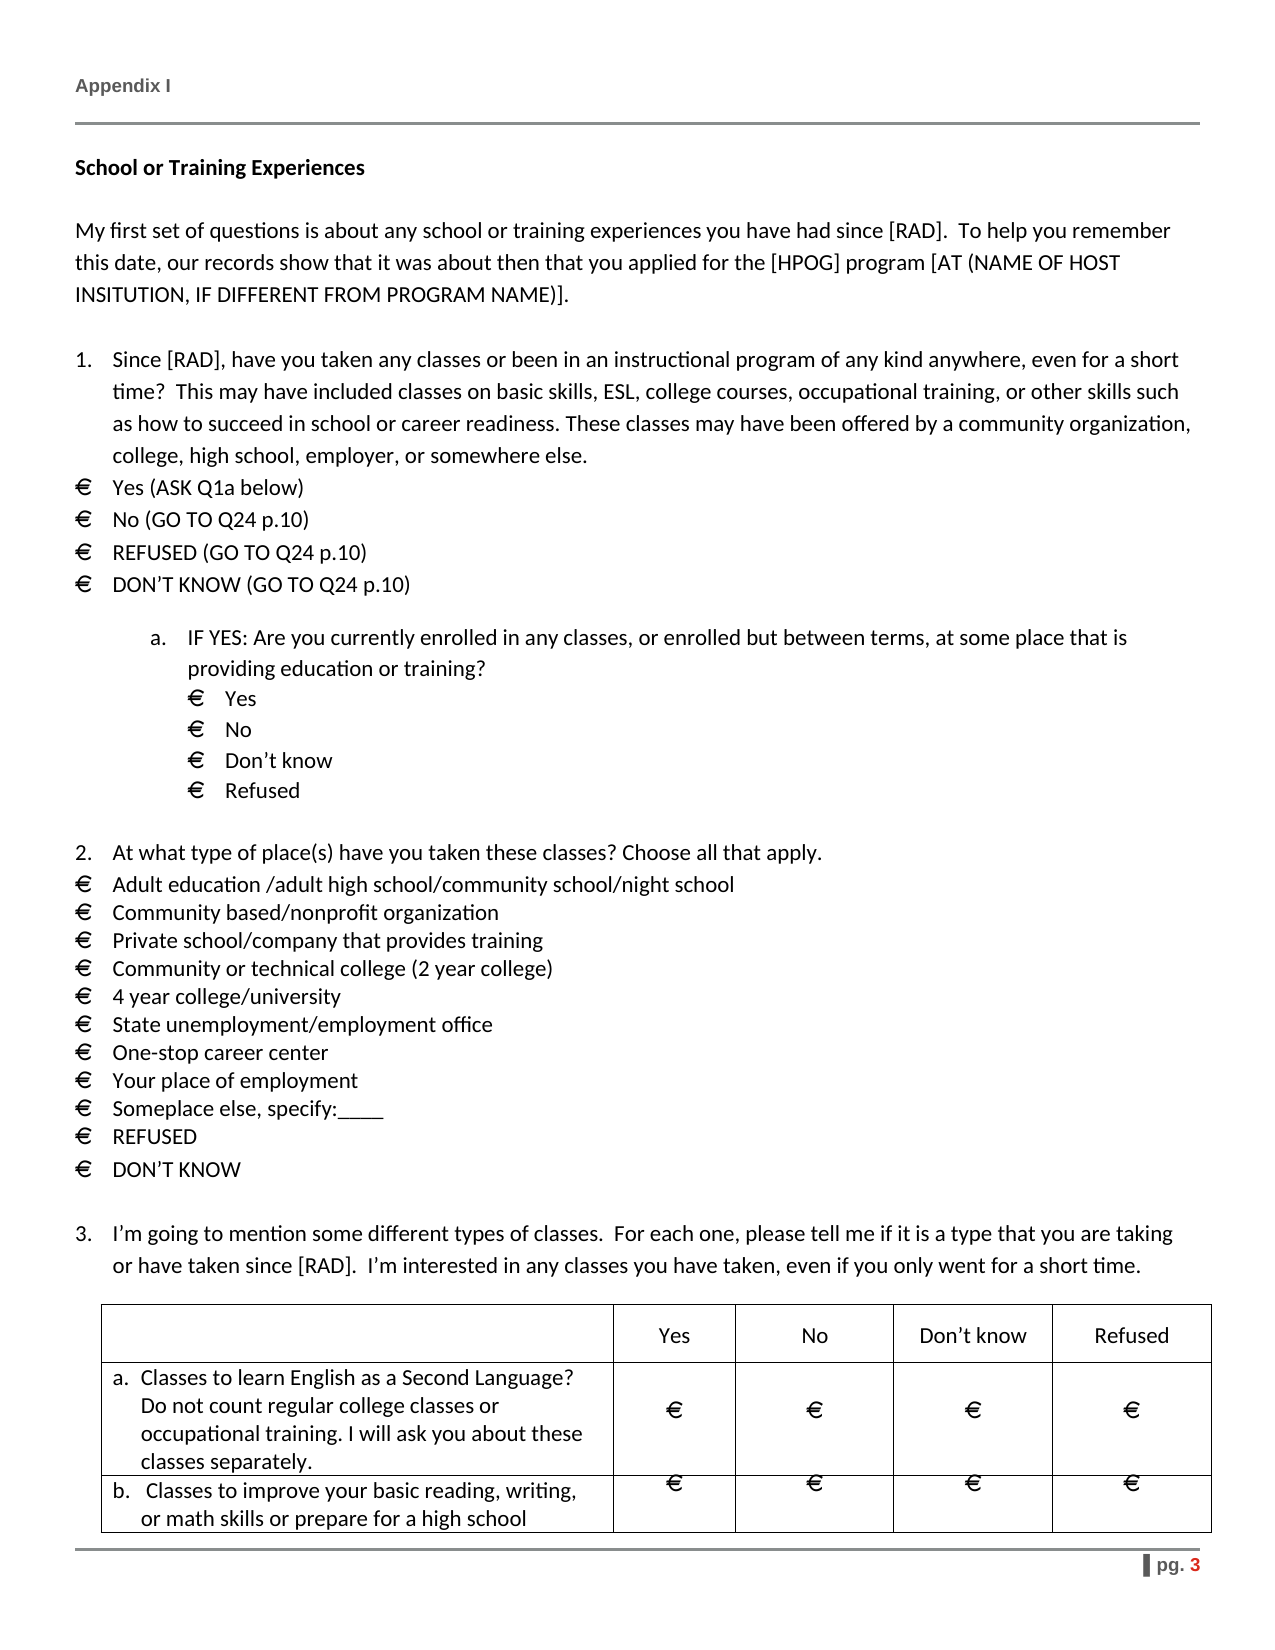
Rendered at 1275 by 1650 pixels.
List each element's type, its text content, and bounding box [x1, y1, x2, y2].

subtitle School or Training Experiences [75, 153, 1200, 181]
list Someplace else, specify:____ [75, 1094, 1200, 1122]
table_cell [102, 1476, 613, 1532]
table_cell [614, 1363, 735, 1475]
list REFUSED (GO TO Q24 p.10) [75, 538, 1200, 566]
list Adult education /adult high school/community school/night school [75, 870, 1200, 898]
list REFUSED [75, 1122, 1200, 1151]
table_cell [736, 1476, 893, 1532]
list Don’t know [187, 746, 1200, 774]
list Community based/nonprofit organization [75, 898, 1200, 926]
list State unemployment/employment office [75, 1010, 1200, 1038]
list Private school/company that provides training [75, 926, 1200, 954]
table_cell Classes to learn English as a Second Language? Do not count regular college classes or occupational training. I will ask you about these classes separately. [102, 1363, 613, 1475]
list IF YES: Are you currently enrolled in any classes, or enrolled but between terms, at some place that is providing education or training? [150, 623, 1200, 682]
table_cell [736, 1363, 893, 1475]
list Your place of employment [75, 1066, 1200, 1094]
list Community or technical college (2 year college) [75, 954, 1200, 982]
table_cell [614, 1476, 735, 1532]
table_header Yes [614, 1305, 735, 1362]
list Yes (ASK Q1a below) [75, 473, 1200, 501]
table_header [102, 1305, 613, 1362]
list No (GO TO Q24 p.10) [75, 506, 1200, 534]
list DON’T KNOW (GO TO Q24 p.10) [75, 570, 1200, 598]
list 4 year college/university [75, 982, 1200, 1010]
table_cell [894, 1363, 1052, 1475]
table_cell [894, 1476, 1052, 1532]
list My first set of questions is about any school or training experiences you have had since [RAD]. To help you remember this date, our records show that it was about then that you applied for the [HPOG] program [AT (NAME OF HOST INSITUTION, IF DIFFERENT FROM PROGRAM NAME)]. [75, 216, 1200, 308]
table_cell [1053, 1363, 1211, 1475]
list Refused [187, 777, 1200, 805]
list DON’T KNOW [75, 1155, 1200, 1183]
list Since [RAD], have you taken any classes or been in an instructional program of any kind anywhere, even for a short time? This may have included classes on basic skills, ESL, college courses, occupational training, or other skills such as how to succeed in school or career readiness. These classes may have been offered by a community organization, college, high school, employer, or somewhere else. [75, 345, 1200, 469]
table_header Don’t know [894, 1305, 1052, 1362]
list At what type of place(s) have you taken these classes? Choose all that apply. [75, 838, 1200, 866]
list No [187, 715, 1200, 743]
table_cell [1053, 1476, 1211, 1532]
list One-stop career center [75, 1038, 1200, 1066]
list I’m going to mention some different types of classes. For each one, please tell me if it is a type that you are taking or have taken since [RAD]. I’m interested in any classes you have taken, even if you only went for a short time. [75, 1219, 1200, 1279]
table_header No [736, 1305, 893, 1362]
text Yes [187, 684, 1200, 712]
table_header Refused [1053, 1305, 1211, 1362]
